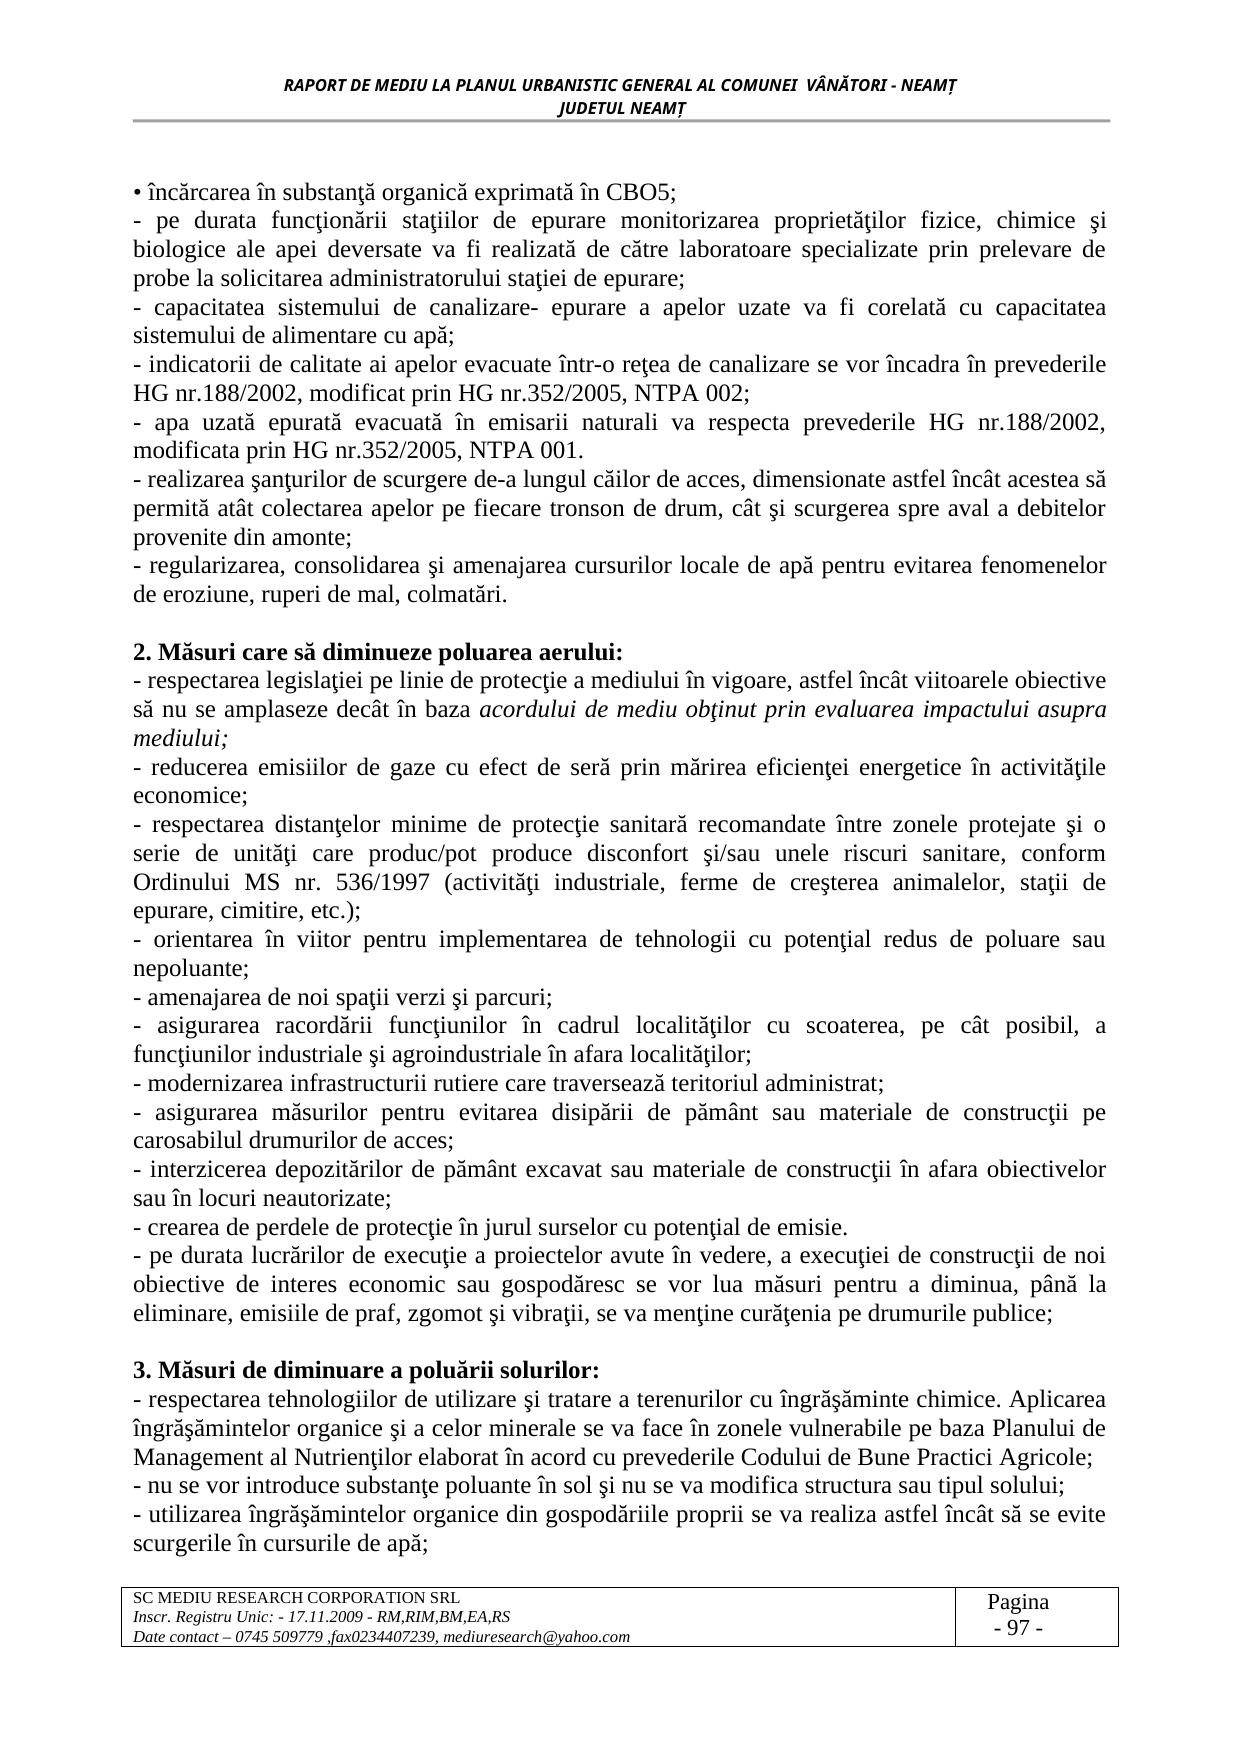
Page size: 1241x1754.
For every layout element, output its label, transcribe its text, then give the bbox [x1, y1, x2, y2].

text - utilizarea îngrăşămintelor organice din gospodăriile proprii se va realiza astfel încât să se evite scurgerile în cursurile de apă; [133, 1499, 1107, 1557]
text 2. Măsuri care să diminueze poluarea aerului: [133, 637, 1107, 666]
text - crearea de perdele de protecţie în jurul surselor cu potenţial de emisie. [133, 1212, 1107, 1241]
text - respectarea legislaţiei pe linie de protecţie a mediului în vigoare, astfel încât viitoarele obiective să nu se amplaseze decât în baza acordului de mediu obţinut prin evaluarea impactului asupra mediului; [133, 666, 1107, 752]
text - asigurarea măsurilor pentru evitarea disipării de pământ sau materiale de construcţii pe carosabilul drumurilor de acces; [133, 1097, 1107, 1154]
text - capacitatea sistemului de canalizare- epurare a apelor uzate va fi corelată cu capacitatea sistemului de alimentare cu apă; [133, 292, 1107, 349]
text - asigurarea racordării funcţiunilor în cadrul localităţilor cu scoaterea, pe cât posibil, a funcţiunilor industriale şi agroindustriale în afara localităţilor; [133, 1011, 1107, 1068]
text 3. Măsuri de diminuare a poluării solurilor: [133, 1356, 1107, 1384]
text - respectarea tehnologiilor de utilizare şi tratare a terenurilor cu îngrăşăminte chimice. Aplicarea îngrăşămintelor organice şi a celor minerale se va face în zonele vulnerabile pe baza Planului de Management al Nutrienţilor elaborat în acord cu prevederile Codului de Bune Practici Agricole; [133, 1384, 1107, 1471]
text - reducerea emisiilor de gaze cu efect de seră prin mărirea eficienţei energetice în activităţile economice; [133, 752, 1107, 809]
text - apa uzată epurată evacuată în emisarii naturali va respecta prevederile HG nr.188/2002, modificata prin HG nr.352/2005, NTPA 001. [133, 407, 1107, 464]
text - realizarea şanţurilor de scurgere de-a lungul căilor de acces, dimensionate astfel încât acestea să permită atât colectarea apelor pe fiecare tronson de drum, cât şi scurgerea spre aval a debitelor provenite din amonte; [133, 464, 1107, 551]
text - orientarea în viitor pentru implementarea de tehnologii cu potenţial redus de poluare sau nepoluante; [133, 924, 1107, 982]
text - nu se vor introduce substanţe poluante în sol şi nu se va modifica structura sau tipul solului; [133, 1471, 1107, 1499]
text - respectarea distanţelor minime de protecţie sanitară recomandate între zonele protejate şi o serie de unităţi care produc/pot produce disconfort şi/sau unele riscuri sanitare, conform Ordinului MS nr. 536/1997 (activităţi industriale, ferme de creşterea animalelor, staţii de epurare, cimitire, etc.); [133, 809, 1107, 924]
text - regularizarea, consolidarea şi amenajarea cursurilor locale de apă pentru evitarea fenomenelor de eroziune, ruperi de mal, colmatări. [133, 551, 1107, 608]
text - modernizarea infrastructurii rutiere care traversează teritoriul administrat; [133, 1068, 1107, 1097]
text - amenajarea de noi spaţii verzi şi parcuri; [133, 982, 1107, 1011]
text - pe durata lucrărilor de execuţie a proiectelor avute în vedere, a execuţiei de construcţii de noi obiective de interes economic sau gospodăresc se vor lua măsuri pentru a diminua, până la eliminare, emisiile de praf, zgomot şi vibraţii, se va menţine curăţenia pe drumurile publice; [133, 1241, 1107, 1327]
text - interzicerea depozitărilor de pământ excavat sau materiale de construcţii în afara obiectivelor sau în locuri neautorizate; [133, 1154, 1107, 1212]
text • încărcarea în substanţă organică exprimată în CBO5; [133, 177, 1107, 206]
text - indicatorii de calitate ai apelor evacuate într-o reţea de canalizare se vor încadra în prevederile HG nr.188/2002, modificat prin HG nr.352/2005, NTPA 002; [133, 349, 1107, 407]
text - pe durata funcţionării staţiilor de epurare monitorizarea proprietăţilor fizice, chimice şi biologice ale apei deversate va fi realizată de către laboratoare specializate prin prelevare de probe la solicitarea administratorului staţiei de epurare; [133, 206, 1107, 292]
